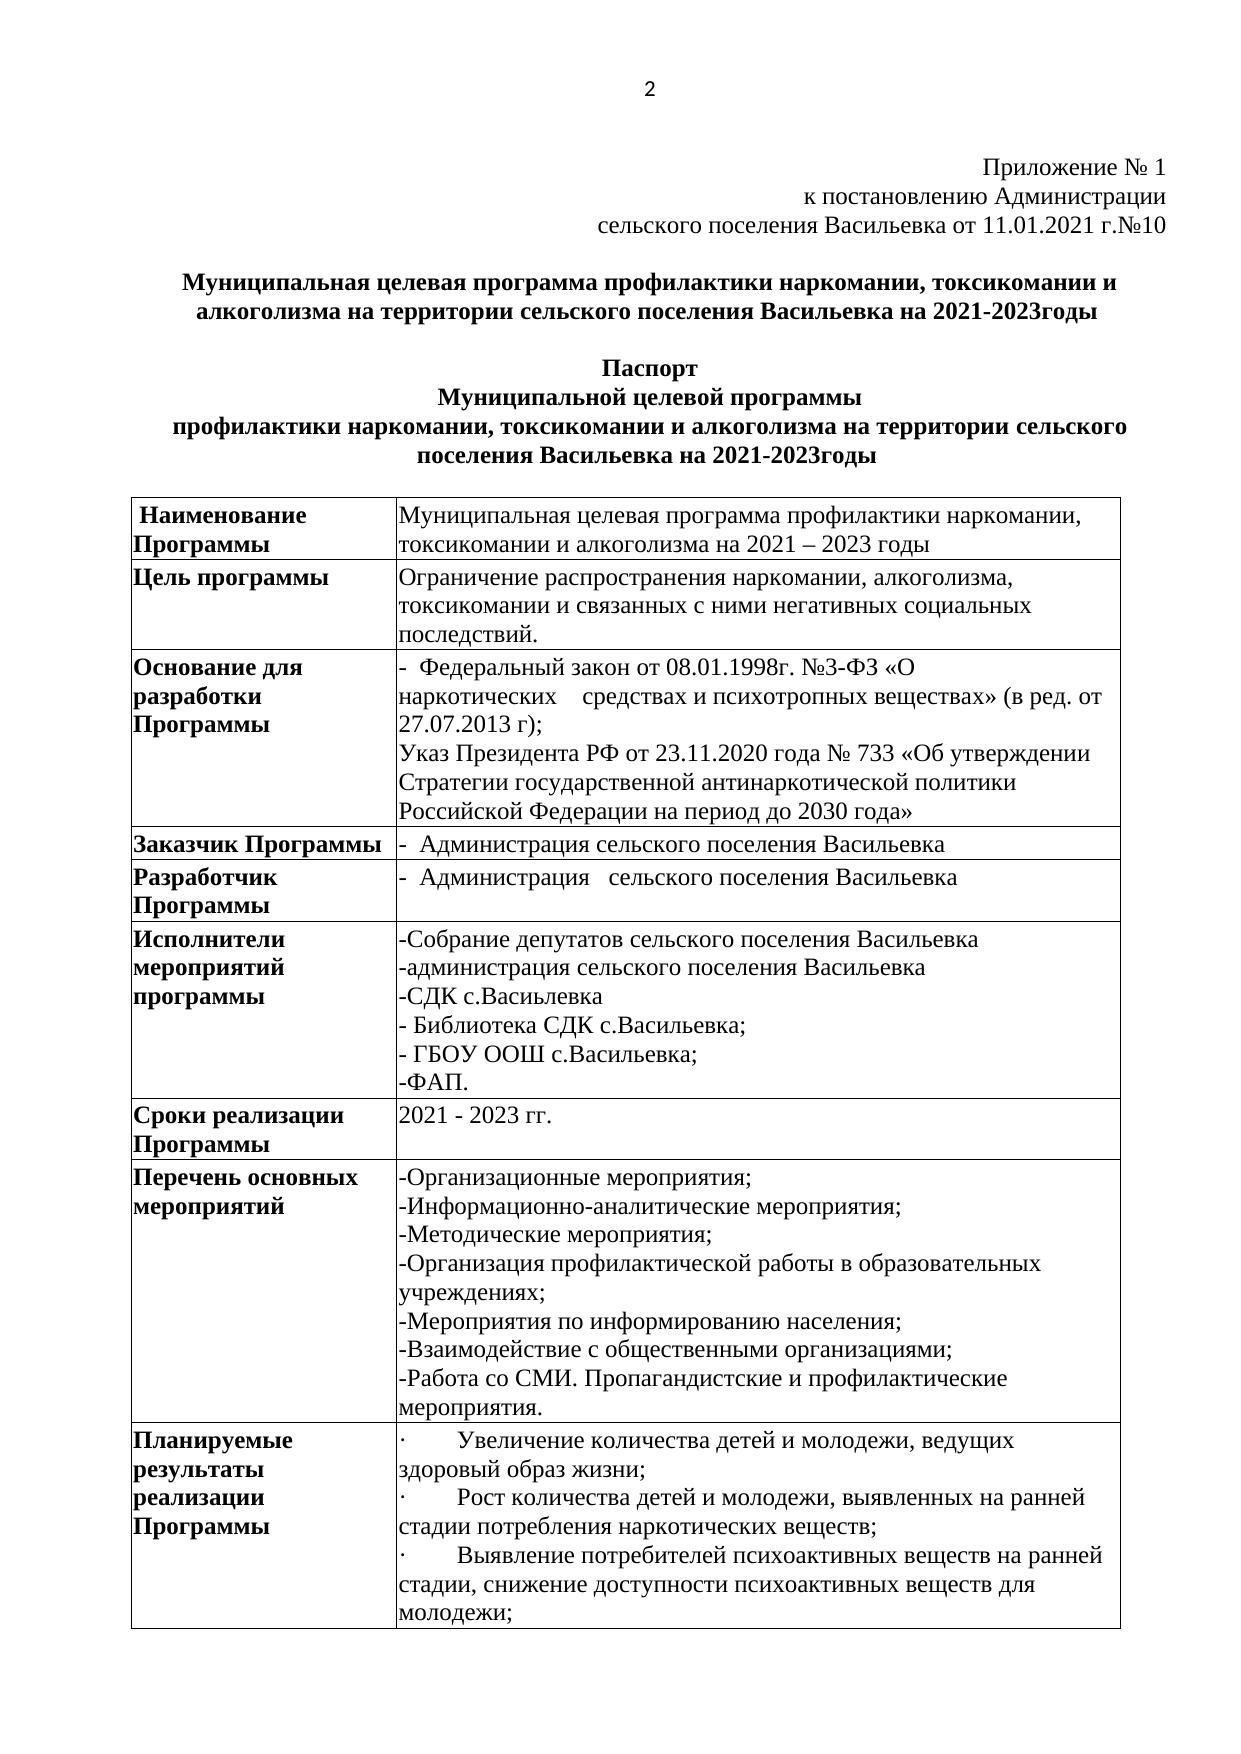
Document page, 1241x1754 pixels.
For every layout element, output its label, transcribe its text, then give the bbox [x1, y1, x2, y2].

table_cell - Администрация сельского поселения Васильевка [397, 860, 1120, 921]
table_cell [397, 1423, 1120, 1628]
text к постановлению Администрации [133, 181, 1166, 210]
text Приложение № 1 [133, 152, 1166, 181]
table_header Муниципальная целевая программа профилактики наркомании, токсикомании и алкоголизма на 2021 – 2023 годы [397, 498, 1120, 559]
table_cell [132, 1423, 396, 1628]
table_cell -Собрание депутатов сельского поселения Васильевка -администрация сельского поселения Васильевка -СДК с.Васиьлевка - Библиотека СДК с.Васильевка; - ГБОУ ООШ с.Васильевка; -ФАП. [397, 922, 1120, 1098]
table_cell Перечень основных мероприятий [132, 1160, 396, 1422]
table_cell Разработчик Программы [132, 860, 396, 921]
table_cell Исполнители мероприятий программы [132, 922, 396, 1098]
table_cell - Федеральный закон от 08.01.1998г. №3-ФЗ «О наркотических средствах и психотропных веществах» (в ред. от 27.07.2013 г); Указ Президента РФ от 23.11.2020 года № 733 «Об утверждении Стратегии государственной антинаркотической политики Российской Федерации на период до 2030 года» [397, 650, 1120, 826]
text профилактики наркомании, токсикомании и алкоголизма на территории сельского поселения Васильевка на 2021-2023годы [133, 411, 1166, 468]
table_cell Сроки реализации Программы [132, 1099, 396, 1159]
table_cell Цель программы [132, 560, 396, 649]
table_header Наименование Программы [132, 498, 396, 559]
text Паспорт [133, 353, 1166, 382]
table_cell 2021 - 2023 гг. [397, 1099, 1120, 1159]
text сельского поселения Васильевка от 11.01.2021 г.№10 [133, 210, 1166, 238]
table_cell - Администрация сельского поселения Васильевка [397, 827, 1120, 859]
table_cell -Организационные мероприятия; -Информационно-аналитические мероприятия; -Методические мероприятия; -Организация профилактической работы в образовательных учреждениях; -Мероприятия по информированию населения; -Взаимодействие с общественными организациями; -Работа со СМИ. Пропагандистские и профилактические мероприятия. [397, 1160, 1120, 1422]
table_cell Заказчик Программы [132, 827, 396, 859]
text Муниципальной целевой программы [133, 382, 1166, 411]
table_cell Основание для разработки Программы [132, 650, 396, 826]
table_cell Ограничение распространения наркомании, алкоголизма, токсикомании и связанных с ними негативных социальных последствий. [397, 560, 1120, 649]
text Муниципальная целевая программа профилактики наркомании, токсикомании и алкоголизма на территории сельского поселения Васильевка на 2021-2023годы [133, 267, 1166, 325]
